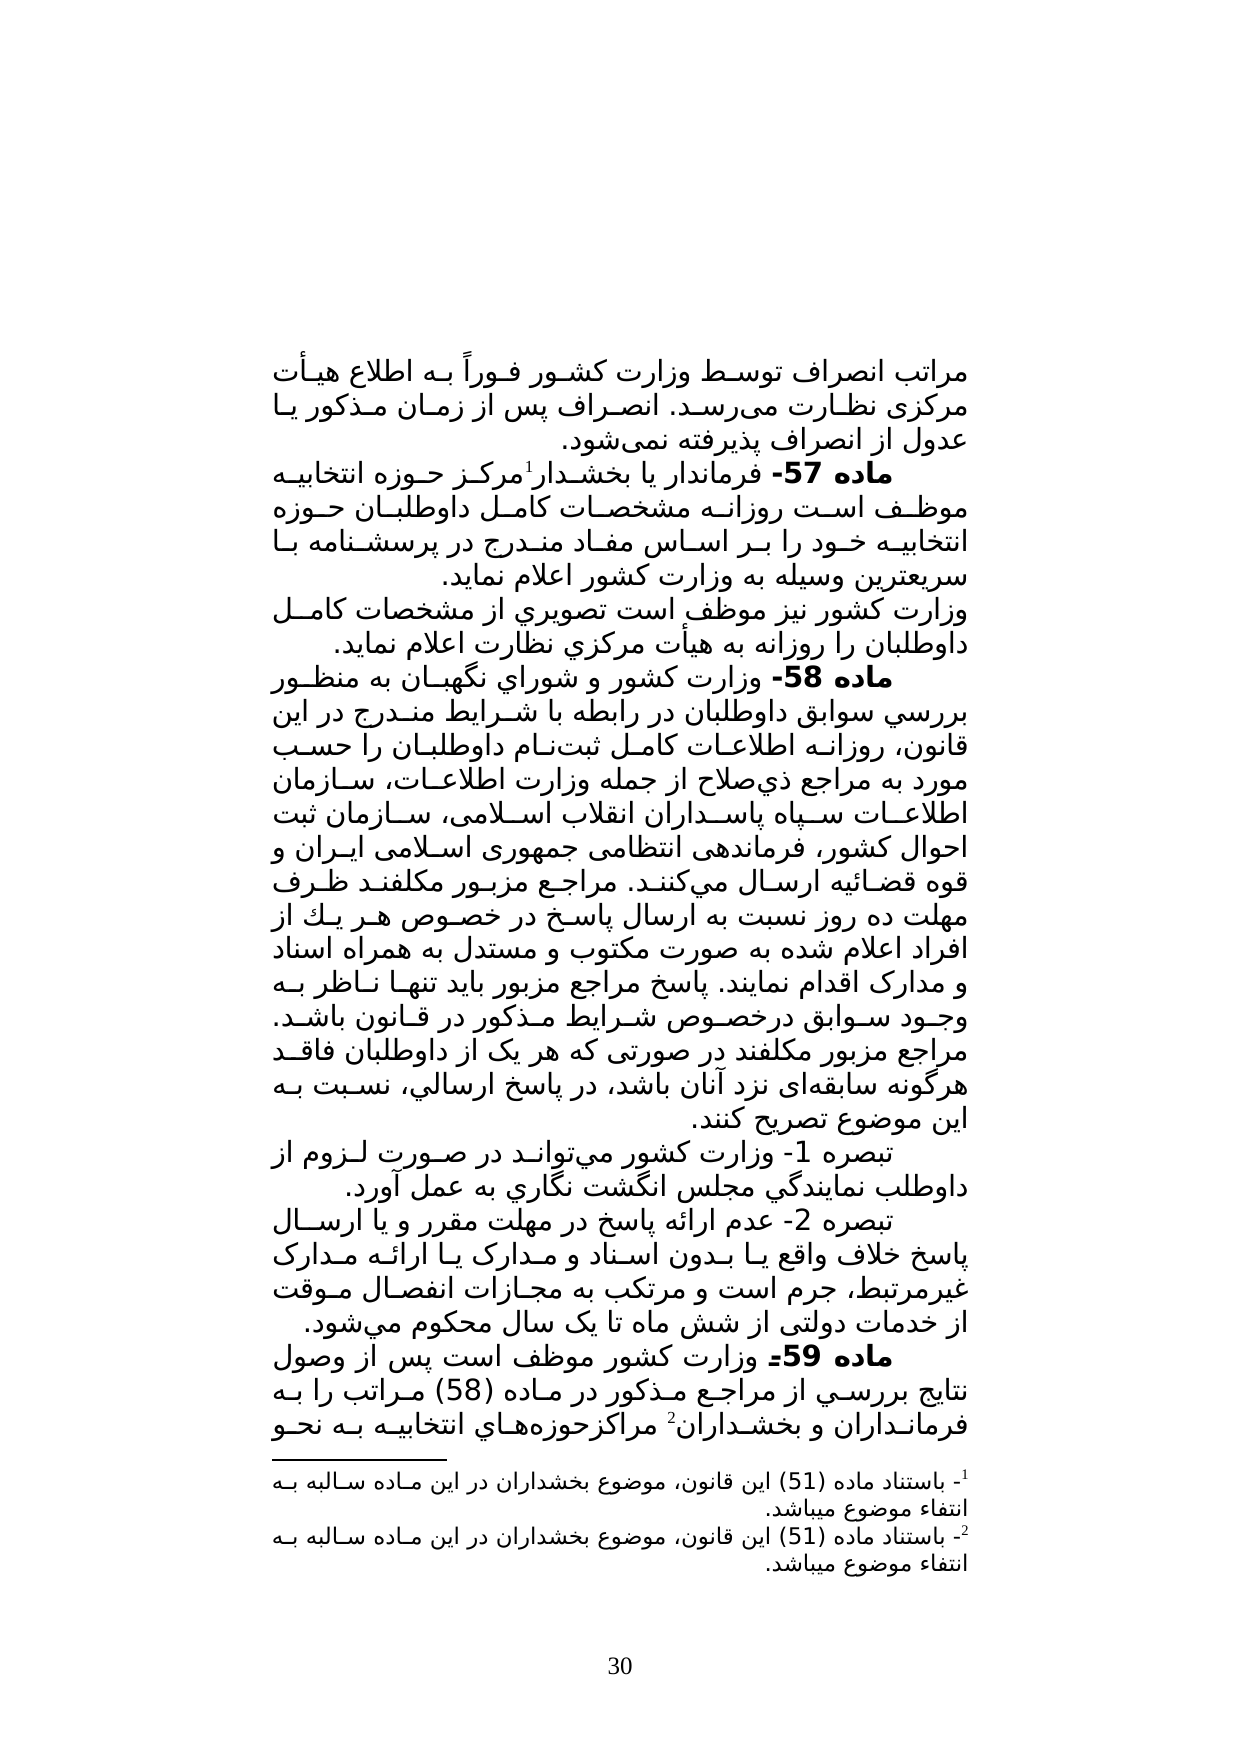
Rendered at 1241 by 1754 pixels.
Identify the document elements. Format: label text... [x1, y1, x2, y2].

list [272, 354, 968, 456]
list تبصره 1- وزارت كشور مي‌تواند در صورت لزوم از داوطلب نمايندگي مجلس انگشت ‌نگاري به عمل آورد. [272, 1136, 968, 1203]
list ماده 58- وزارت كشور و شوراي نگهبان به‌ منظور بررسي سوابق داوطلبان در رابطه با شرايط مندرج در اين قانون، روزانه اطلاعات کامل ثبت‌نام داوطلبان را حسب مورد به مراجع ذي‌صلاح از جمله وزارت اطلاعات، سازمان اطلاعات سپاه پاسداران انقلاب اسلامی، سازمان ثبت احوال کشور، فرماندهی انتظامی جمهوری اسلامی ایران و قوه قضائيه ارسال مي‌كنند. مراجع مزبور مكلفند ظرف مهلت ده روز نسبت به ارسال پاسخ در خصوص هر يك از افراد اعلام ‌شده به صورت مكتوب و مستدل به ‌همراه اسناد و مدارک اقدام نمايند. پاسخ مراجع مزبور بايد تنها ناظر به وجود سوابق درخصوص شرايط مذكور در قانون باشد. مراجع مزبور مكلفند در صورتی که هر یک از داوطلبان فاقد هرگونه سابقه‌ای نزد آنان باشد، در پاسخ ارسالي، نسبت به اين موضوع تصريح کنند. [272, 660, 968, 1136]
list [272, 1339, 968, 1441]
list ماده 57- فرماندار يا بخشدارمركز حوزه انتخابيه موظف است روزانه مشخصات كامل داوطلبان حوزه انتخابيه خود را بر اساس مفاد مندرج در ‌پرسشنامه با سريعترين وسيله به وزارت كشور اعلام نمايد. [272, 456, 968, 592]
list وزارت كشور نيز موظف است تصويري از مشخصات كامل داوطلبان را روزانه به هيأت مركزي نظارت اعلام نمايد. [272, 592, 968, 660]
list تبصره 2- عدم ارائه پاسخ در مهلت مقرر و يا ارسال پاسخ خلاف واقع یا بدون اسناد و مدارک یا ارائه مدارک غیرمرتبط، جرم است و مرتكب به مجازات انفصال موقت از خدمات دولتی از شش ماه تا یک سال محكوم مي‌شود. [272, 1203, 968, 1339]
